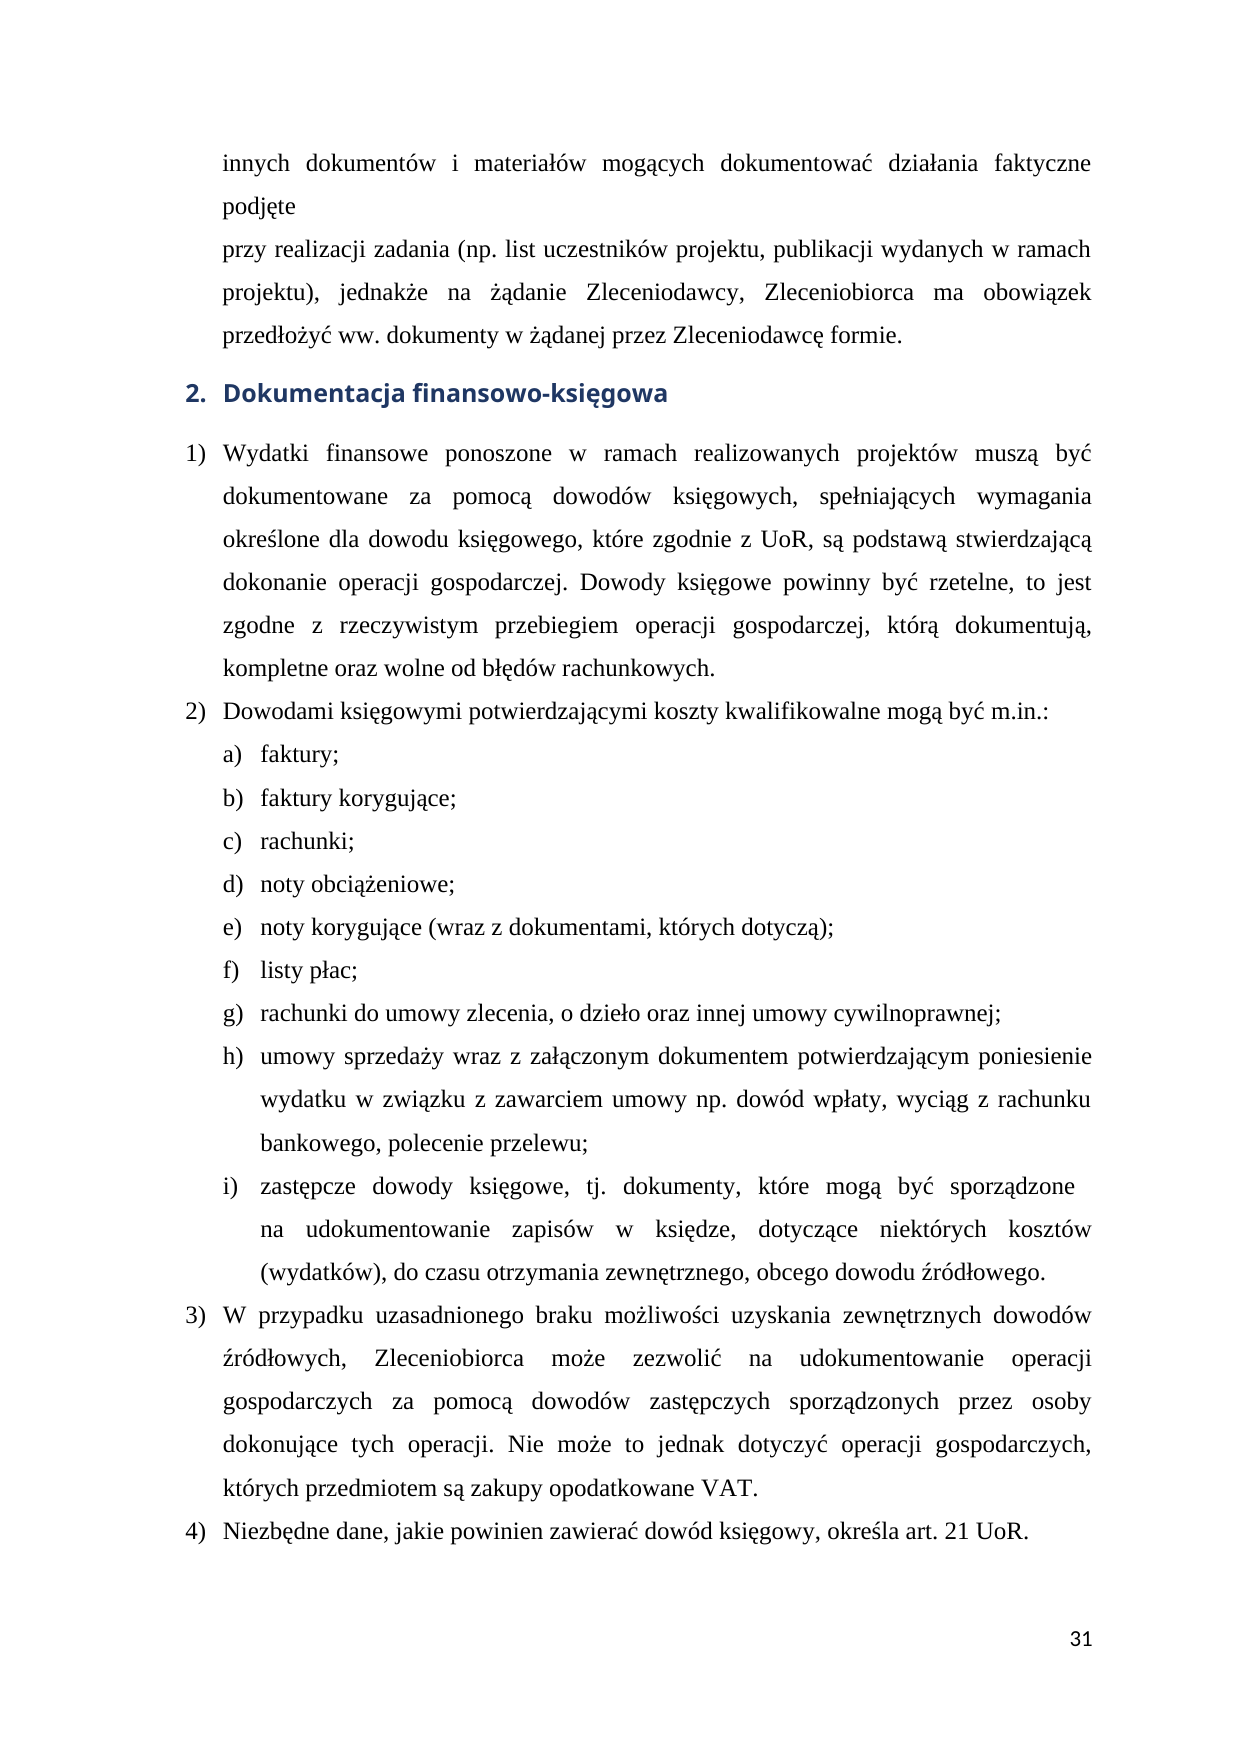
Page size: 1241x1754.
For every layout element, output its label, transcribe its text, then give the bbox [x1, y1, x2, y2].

list noty obciążeniowe; [223, 869, 1092, 898]
list faktury korygujące; [223, 783, 1092, 811]
subtitle Dokumentacja finansowo-księgowa [185, 376, 1092, 410]
list rachunki do umowy zlecenia, o dzieło oraz innej umowy cywilnoprawnej; [223, 998, 1092, 1027]
list umowy sprzedaży wraz z załączonym dokumentem potwierdzającym poniesienie wydatku w związku z zawarciem umowy np. dowód wpłaty, wyciąg z rachunku bankowego, polecenie przelewu; [223, 1041, 1092, 1156]
list W przypadku uzasadnionego braku możliwości uzyskania zewnętrznych dowodów źródłowych, Zleceniobiorca może zezwolić na udokumentowanie operacji gospodarczych za pomocą dowodów zastępczych sporządzonych przez osoby dokonujące tych operacji. Nie może to jednak dotyczyć operacji gospodarczych, których przedmiotem są zakupy opodatkowane VAT. [185, 1300, 1092, 1501]
list zastępcze dowody księgowe, tj. dokumenty, które mogą być sporządzone na udokumentowanie zapisów w księdze, dotyczące niektórych kosztów (wydatków), do czasu otrzymania zewnętrznego, obcego dowodu źródłowego. [223, 1171, 1092, 1286]
list noty korygujące (wraz z dokumentami, których dotyczą); [223, 912, 1092, 941]
list Niezbędne dane, jakie powinien zawierać dowód księgowy, określa art. 21 UoR. [185, 1516, 1092, 1544]
list Dowodami księgowymi potwierdzającymi koszty kwalifikowalne mogą być m.in.: [185, 696, 1092, 725]
list Wydatki finansowe ponoszone w ramach realizowanych projektów muszą być dokumentowane za pomocą dowodów księgowych, spełniających wymagania określone dla dowodu księgowego, które zgodnie z UoR, są podstawą stwierdzającą dokonanie operacji gospodarczej. Dowody księgowe powinny być rzetelne, to jest zgodne z rzeczywistym przebiegiem operacji gospodarczej, którą dokumentują, kompletne oraz wolne od błędów rachunkowych. [185, 438, 1092, 682]
list rachunki; [223, 826, 1092, 854]
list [185, 148, 1092, 349]
list listy płac; [223, 955, 1092, 984]
list faktury; [223, 739, 1092, 768]
